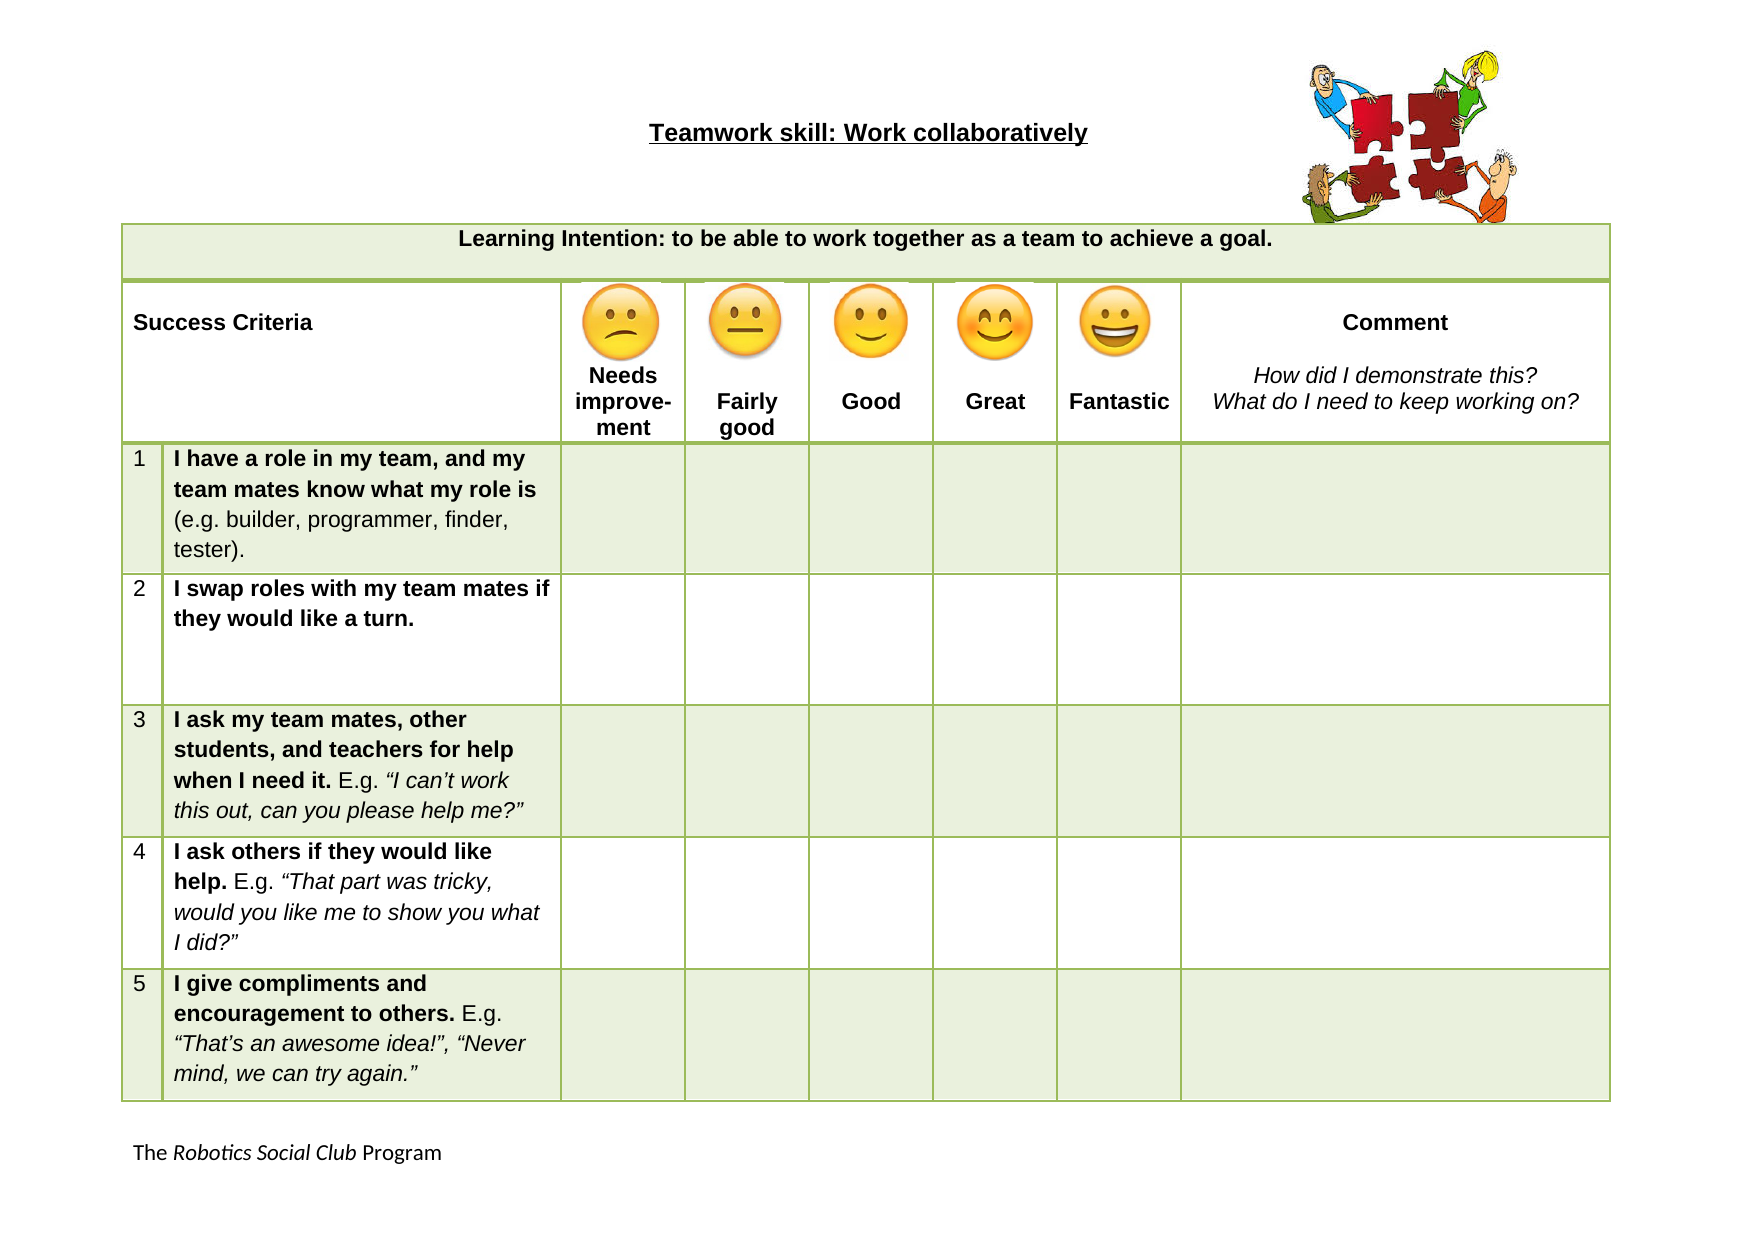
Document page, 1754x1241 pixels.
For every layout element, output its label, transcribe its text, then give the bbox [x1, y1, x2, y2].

picture [1329, 90, 1340, 106]
table_cell [562, 970, 684, 1099]
table_cell [1058, 575, 1180, 704]
table_cell Good [810, 283, 932, 441]
table_cell [562, 838, 684, 968]
table_cell Fairly good [686, 283, 808, 441]
table_cell [1182, 838, 1609, 968]
picture [1270, 44, 1529, 118]
table_cell [1058, 445, 1180, 572]
table_cell [1182, 706, 1609, 836]
table_cell 2 [123, 575, 161, 704]
table_cell 3 [123, 706, 161, 836]
table_cell [810, 706, 932, 836]
table_cell [562, 575, 684, 704]
table_cell [934, 970, 1056, 1099]
table_cell [686, 575, 808, 704]
table_cell [686, 706, 808, 836]
table_cell [1182, 445, 1609, 572]
table_cell 5 [123, 970, 161, 1099]
table_cell [810, 838, 932, 968]
table_cell 1 [123, 445, 161, 572]
table_cell [686, 970, 808, 1099]
table_header Learning Intention: to be able to work together as a team to achieve a goal. [123, 225, 1609, 278]
picture [829, 282, 909, 361]
table_cell [934, 838, 1056, 968]
table_cell [810, 970, 932, 1099]
table_cell [934, 575, 1056, 704]
table_cell Success Criteria [123, 283, 560, 441]
table_cell I swap roles with my team mates if they would like a turn. [164, 575, 560, 704]
table_cell Great [934, 283, 1056, 441]
table_cell Comment How did I demonstrate this? What do I need to keep working on? [1182, 283, 1609, 441]
picture [704, 282, 785, 362]
table_cell I ask my team mates, other students, and teachers for help when I need it. E.g. “I can’t work this out, can you please help me?” [164, 706, 560, 836]
table_cell [1182, 970, 1609, 1099]
table_cell [562, 706, 684, 836]
table_cell [1058, 706, 1180, 836]
table_cell [810, 575, 932, 704]
table_cell [1058, 970, 1180, 1099]
table_cell I have a role in my team, and my team mates know what my role is (e.g. builder, programmer, finder, tester). [164, 445, 560, 572]
table_cell [686, 445, 808, 572]
table_cell [810, 445, 932, 572]
table_cell [934, 706, 1056, 836]
table_cell [934, 445, 1056, 572]
table_cell I give compliments and encouragement to others. E.g. “That’s an awesome idea!”, “Never mind, we can try again.” [164, 970, 560, 1099]
table_cell Fantastic [1058, 283, 1180, 441]
table_cell [1182, 575, 1609, 704]
table_cell [686, 838, 808, 968]
picture [581, 282, 661, 362]
picture [955, 282, 1034, 361]
table_cell Needs improve-ment [562, 283, 684, 441]
text Teamwork skill: Work collaboratively [133, 118, 1604, 147]
table_cell 4 [123, 838, 161, 968]
picture [1076, 283, 1155, 360]
table_cell I ask others if they would like help. E.g. “That part was tricky, would you like me to show you what I did?” [164, 838, 560, 968]
picture [1270, 147, 1529, 223]
table_cell [1058, 838, 1180, 968]
table_cell [562, 445, 684, 572]
